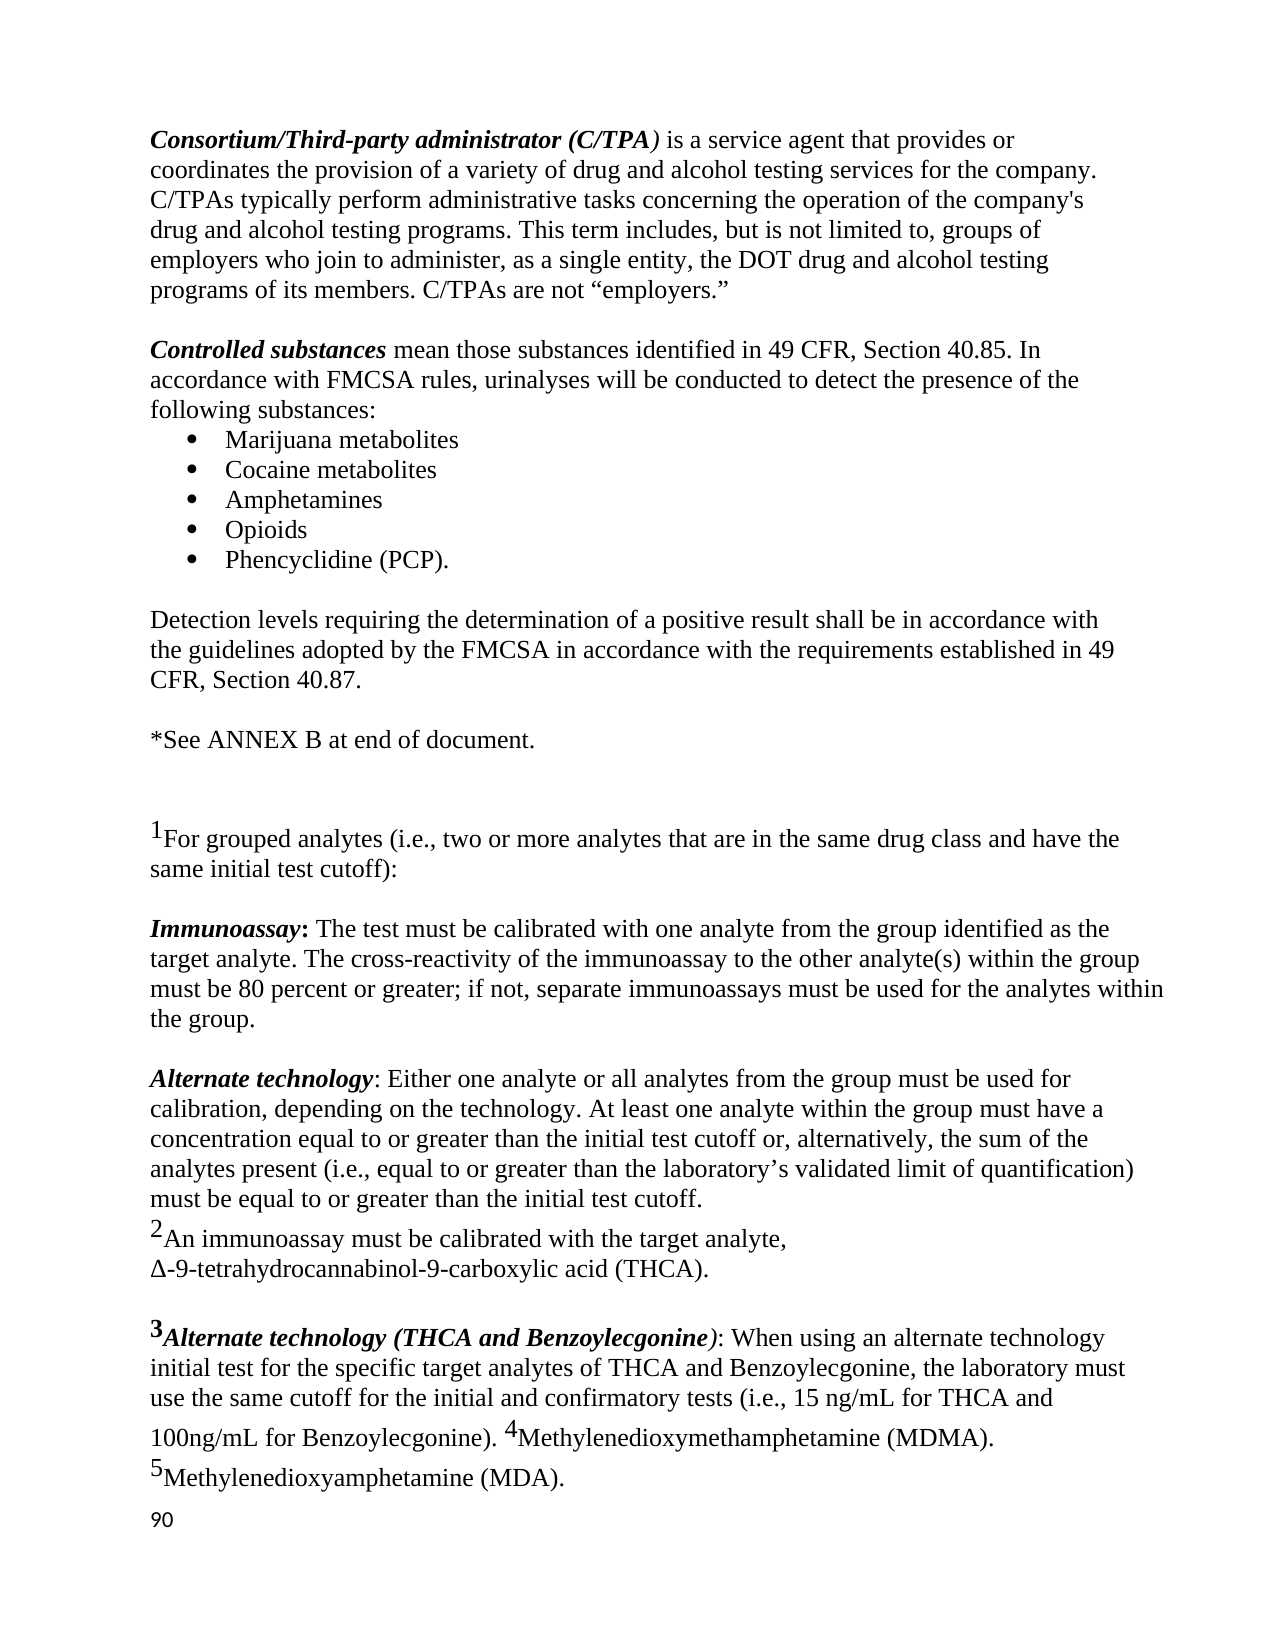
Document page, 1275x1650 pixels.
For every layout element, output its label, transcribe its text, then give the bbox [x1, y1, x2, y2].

list Amphetamines [187, 484, 1215, 514]
list Opioids [187, 514, 1215, 544]
text Detection levels requiring the determination of a positive result shall be in accordance with the guidelines adopted by the FMCSA in accordance with the requirements established in 49 CFR, Section 40.87. [150, 604, 1124, 694]
text 1For grouped analytes (i.e., two or more analytes that are in the same drug class and have the same initial test cutoff): [150, 814, 1124, 883]
list Marijuana metabolites [187, 424, 1215, 454]
text Immunoassay: The test must be calibrated with one analyte from the group identified as the target analyte. The cross-reactivity of the immunoassay to the other analyte(s) within the group must be 80 percent or greater; if not, separate immunoassays must be used for the analytes within the group. [150, 913, 1174, 1033]
list Cocaine metabolites [187, 454, 1215, 484]
text Alternate technology: Either one analyte or all analytes from the group must be used for calibration, depending on the technology. At least one analyte within the group must have a concentration equal to or greater than the initial test cutoff or, alternatively, the sum of the analytes present (i.e., equal to or greater than the laboratory’s validated limit of quantification) must be equal to or greater than the initial test cutoff. [150, 1063, 1141, 1213]
text Controlled substances mean those substances identified in 49 CFR, Section 40.85. In accordance with FMCSA rules, urinalyses will be conducted to detect the presence of the following substances: [150, 334, 1086, 424]
text *See ANNEX B at end of document. [150, 724, 1215, 754]
text 2An immunoassay must be calibrated with the target analyte, [150, 1213, 1141, 1253]
text Δ-9-tetrahydrocannabinol-9-carboxylic acid (THCA). [150, 1253, 1141, 1283]
text Consortium/Third-party administrator (C/TPA) is a service agent that provides or coordinates the provision of a variety of drug and alcohol testing services for the company. C/TPAs typically perform administrative tasks concerning the operation of the company's drug and alcohol testing programs. This term includes, but is not limited to, groups of employers who join to administer, as a single entity, the DOT drug and alcohol testing programs of its members. C/TPAs are not “employers.” [150, 124, 1134, 304]
text 3Alternate technology (THCA and Benzoylecgonine): When using an alternate technology initial test for the specific target analytes of THCA and Benzoylecgonine, the laboratory must use the same cutoff for the initial and confirmatory tests (i.e., 15 ng/mL for THCA and 100ng/mL for Benzoylecgonine). 4Methylenedioxymethamphetamine (MDMA). 5Methylenedioxyamphetamine (MDA). [150, 1313, 1159, 1492]
list Phencyclidine (PCP). [187, 544, 1215, 574]
